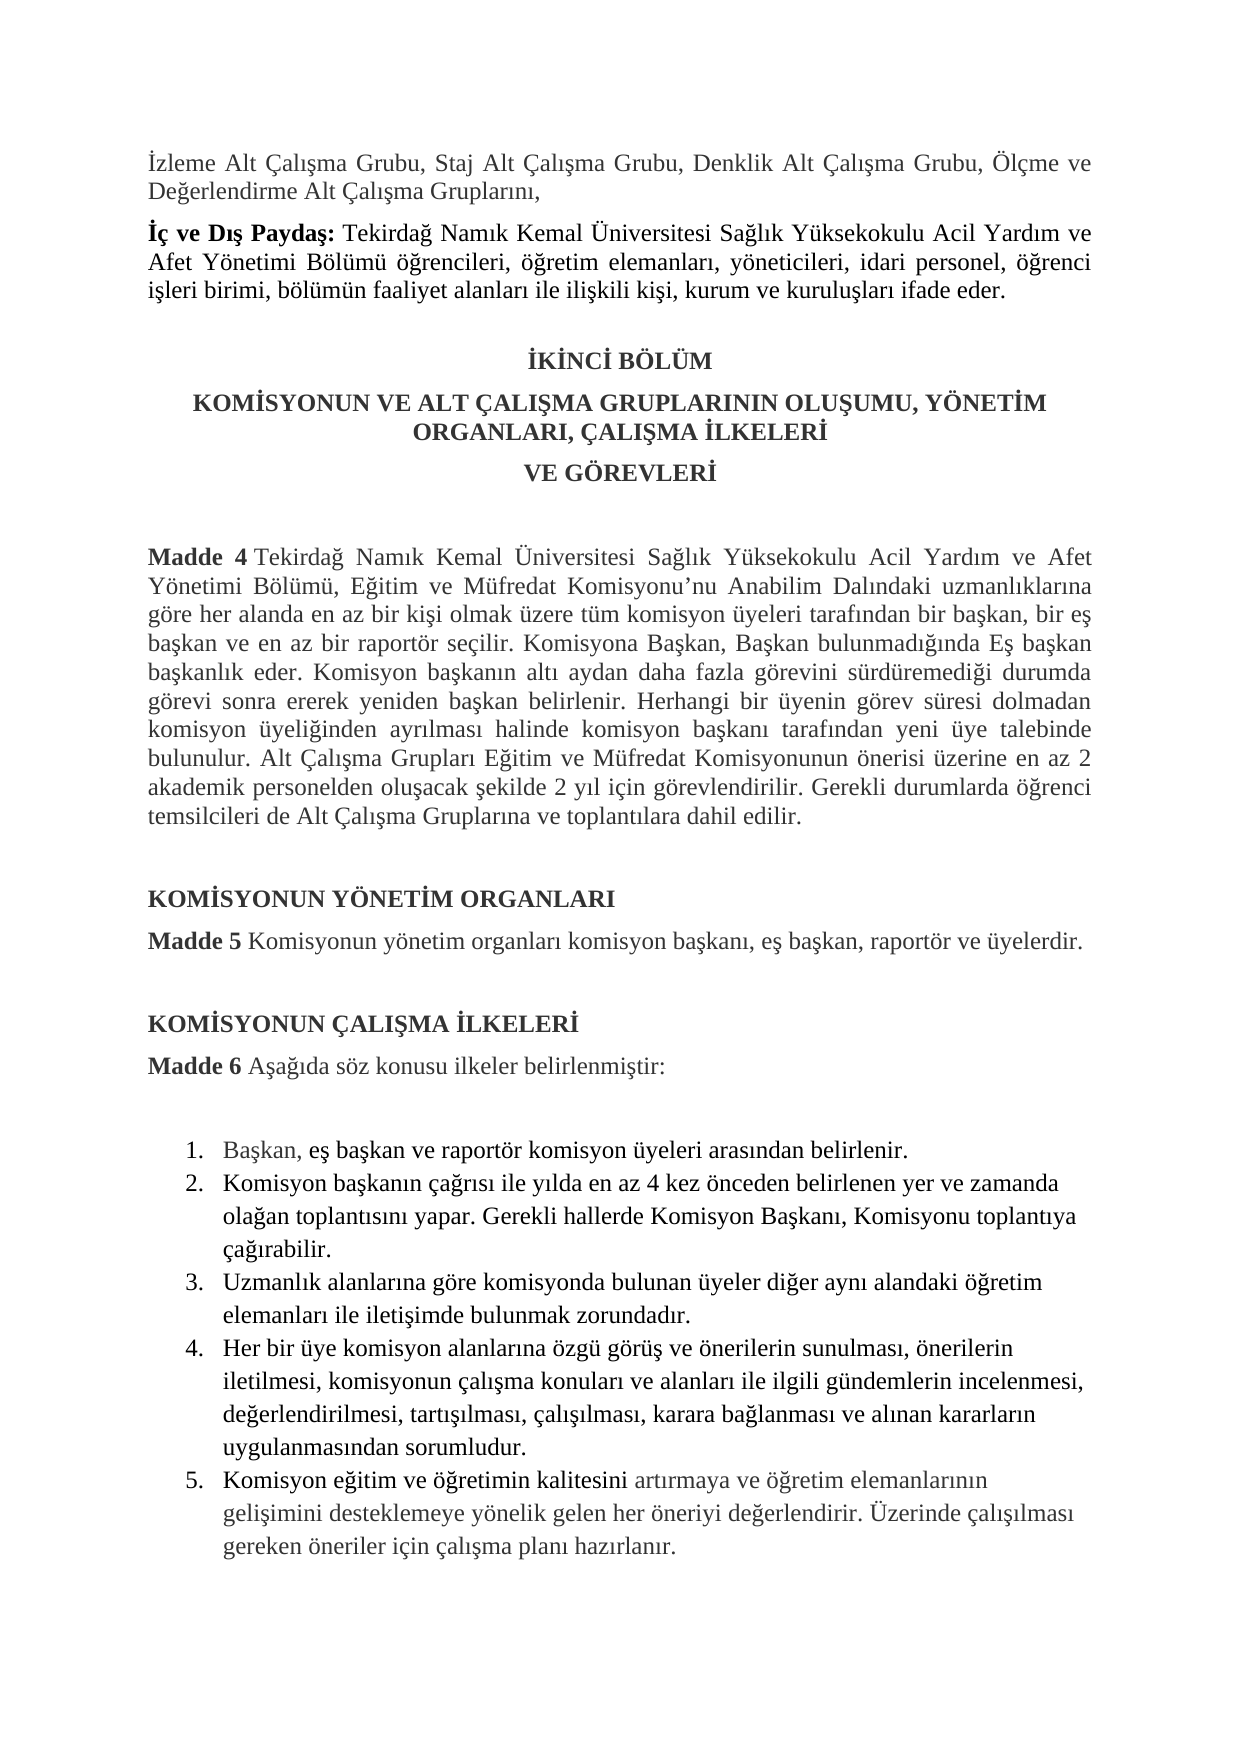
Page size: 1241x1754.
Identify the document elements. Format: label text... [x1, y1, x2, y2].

text Madde 6 Aşağıda söz konusu ilkeler belirlenmiştir: [148, 1051, 1093, 1080]
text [148, 148, 1093, 205]
text KOMİSYONUN VE ALT ÇALIŞMA GRUPLARININ OLUŞUMU, YÖNETİM ORGANLARI, ÇALIŞMA İLKELERİ [148, 388, 1093, 445]
list Başkan, eş başkan ve raportör komisyon üyeleri arasından belirlenir. [185, 1135, 1093, 1164]
text Madde 4 Tekirdağ Namık Kemal Üniversitesi Sağlık Yüksekokulu Acil Yardım ve Afet Yönetimi Bölümü, Eğitim ve Müfredat Komisyonu’nu Anabilim Dalındaki uzmanlıklarına göre her alanda en az bir kişi olmak üzere tüm komisyon üyeleri tarafından bir başkan, bir eş başkan ve en az bir raportör seçilir. Komisyona Başkan, Başkan bulunmadığında Eş başkan başkanlık eder. Komisyon başkanın altı aydan daha fazla görevini sürdüremediği durumda görevi sonra ererek yeniden başkan belirlenir. Herhangi bir üyenin görev süresi dolmadan komisyon üyeliğinden ayrılması halinde komisyon başkanı tarafından yeni üye talebinde bulunulur. Alt Çalışma Grupları Eğitim ve Müfredat Komisyonunun önerisi üzerine en az 2 akademik personelden oluşacak şekilde 2 yıl için görevlendirilir. Gerekli durumlarda öğrenci temsilcileri de Alt Çalışma Gruplarına ve toplantılara dahil edilir. [148, 542, 1093, 829]
text KOMİSYONUN YÖNETİM ORGANLARI [148, 884, 1093, 913]
text KOMİSYONUN ÇALIŞMA İLKELERİ [148, 1009, 1093, 1038]
list Komisyon eğitim ve öğretimin kalitesini artırmaya ve öğretim elemanlarının gelişimini desteklemeye yönelik gelen her öneriyi değerlendirir. Üzerinde çalışılması gereken öneriler için çalışma planı hazırlanır. [185, 1465, 1093, 1560]
list Komisyon başkanın çağrısı ile yılda en az 4 kez önceden belirlenen yer ve zamanda olağan toplantısını yapar. Gerekli hallerde Komisyon Başkanı, Komisyonu toplantıya çağırabilir. [185, 1168, 1093, 1263]
text Madde 5 Komisyonun yönetim organları komisyon başkanı, eş başkan, raportör ve üyelerdir. [148, 926, 1093, 955]
text İç ve Dış Paydaş: Tekirdağ Namık Kemal Üniversitesi Sağlık Yüksekokulu Acil Yardım ve Afet Yönetimi Bölümü öğrencileri, öğretim elemanları, yöneticileri, idari personel, öğrenci işleri birimi, bölümün faaliyet alanları ile ilişkili kişi, kurum ve kuruluşları ifade eder. [148, 218, 1093, 304]
text İKİNCİ BÖLÜM [148, 317, 1093, 375]
list Her bir üye komisyon alanlarına özgü görüş ve önerilerin sunulması, önerilerin iletilmesi, komisyonun çalışma konuları ve alanları ile ilgili gündemlerin incelenmesi, değerlendirilmesi, tartışılması, çalışılması, karara bağlanması ve alınan kararların uygulanmasından sorumludur. [185, 1333, 1093, 1461]
list Uzmanlık alanlarına göre komisyonda bulunan üyeler diğer aynı alandaki öğretim elemanları ile iletişimde bulunmak zorundadır. [185, 1267, 1093, 1329]
text VE GÖREVLERİ [148, 458, 1093, 487]
